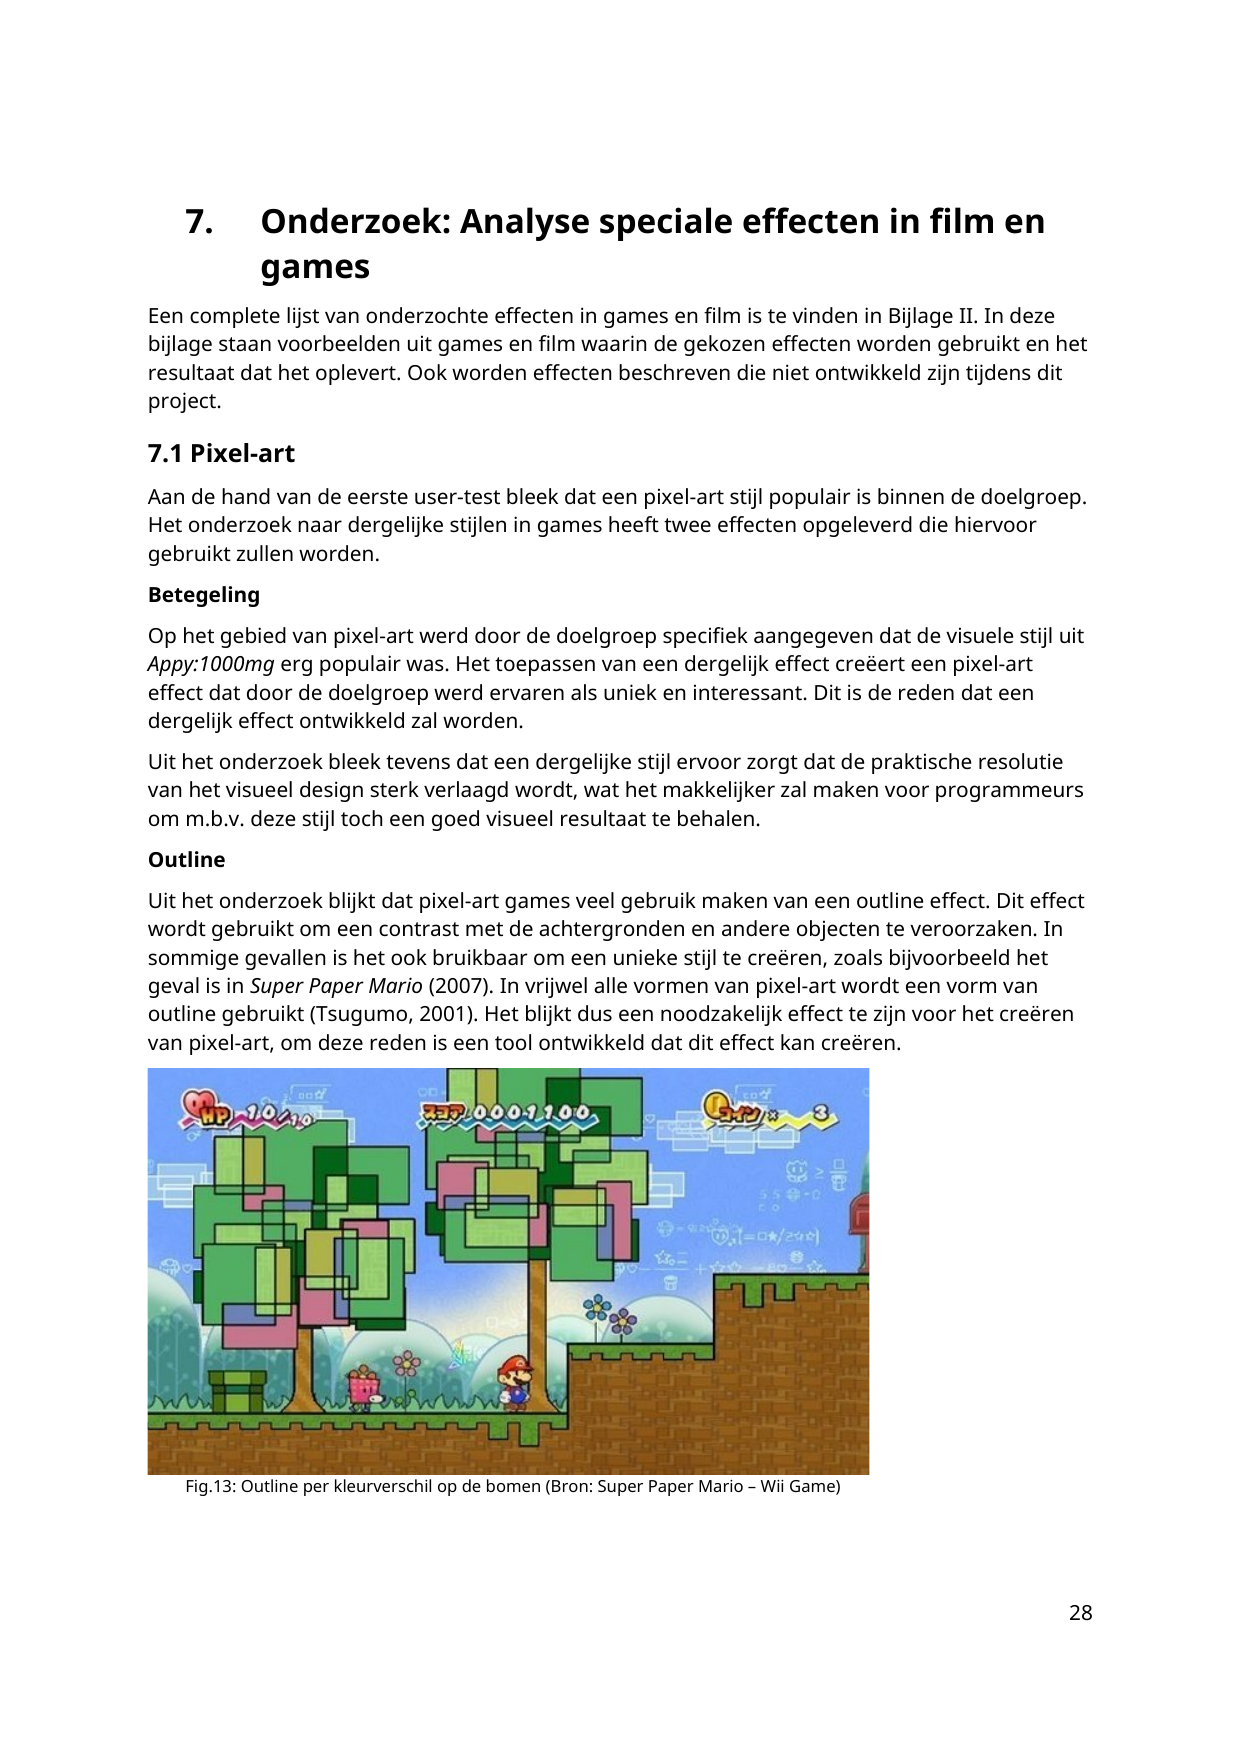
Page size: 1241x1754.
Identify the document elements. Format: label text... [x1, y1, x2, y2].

text Fig.13: Outline per kleurverschil op de bomen (Bron: Super Paper Mario – Wii Game) [148, 1475, 1093, 1497]
text Een complete lijst van onderzochte effecten in games en film is te vinden in Bijlage II. In deze bijlage staan voorbeelden uit games en film waarin de gekozen effecten worden gebruikt en het resultaat dat het oplevert. Ook worden effecten beschreven die niet ontwikkeld zijn tijdens dit project. [148, 301, 1093, 415]
subtitle Onderzoek: Analyse speciale effecten in film en games [185, 198, 1093, 288]
text Outline [148, 845, 1093, 873]
text Betegeling [148, 580, 1093, 608]
subtitle 7.1 Pixel-art [148, 436, 1093, 469]
text Uit het onderzoek blijkt dat pixel-art games veel gebruik maken van een outline effect. Dit effect wordt gebruikt om een contrast met de achtergronden en andere objecten te veroorzaken. In sommige gevallen is het ook bruikbaar om een unieke stijl te creëren, zoals bijvoorbeeld het geval is in Super Paper Mario (2007). In vrijwel alle vormen van pixel-art wordt een vorm van outline gebruikt (Tsugumo, 2001). Het blijkt dus een noodzakelijk effect te zijn voor het creëren van pixel-art, om deze reden is een tool ontwikkeld dat dit effect kan creëren. [148, 886, 1093, 1056]
picture [147, 1068, 870, 1475]
text Uit het onderzoek bleek tevens dat een dergelijke stijl ervoor zorgt dat de praktische resolutie van het visueel design sterk verlaagd wordt, wat het makkelijker zal maken voor programmeurs om m.b.v. deze stijl toch een goed visueel resultaat te behalen. [148, 747, 1093, 832]
text Op het gebied van pixel-art werd door de doelgroep specifiek aangegeven dat de visuele stijl uit Appy:1000mg erg populair was. Het toepassen van een dergelijk effect creëert een pixel-art effect dat door de doelgroep werd ervaren als uniek en interessant. Dit is de reden dat een dergelijk effect ontwikkeld zal worden. [148, 621, 1093, 734]
text Aan de hand van de eerste user-test bleek dat een pixel-art stijl populair is binnen de doelgroep. Het onderzoek naar dergelijke stijlen in games heeft twee effecten opgeleverd die hiervoor gebruikt zullen worden. [148, 482, 1093, 567]
